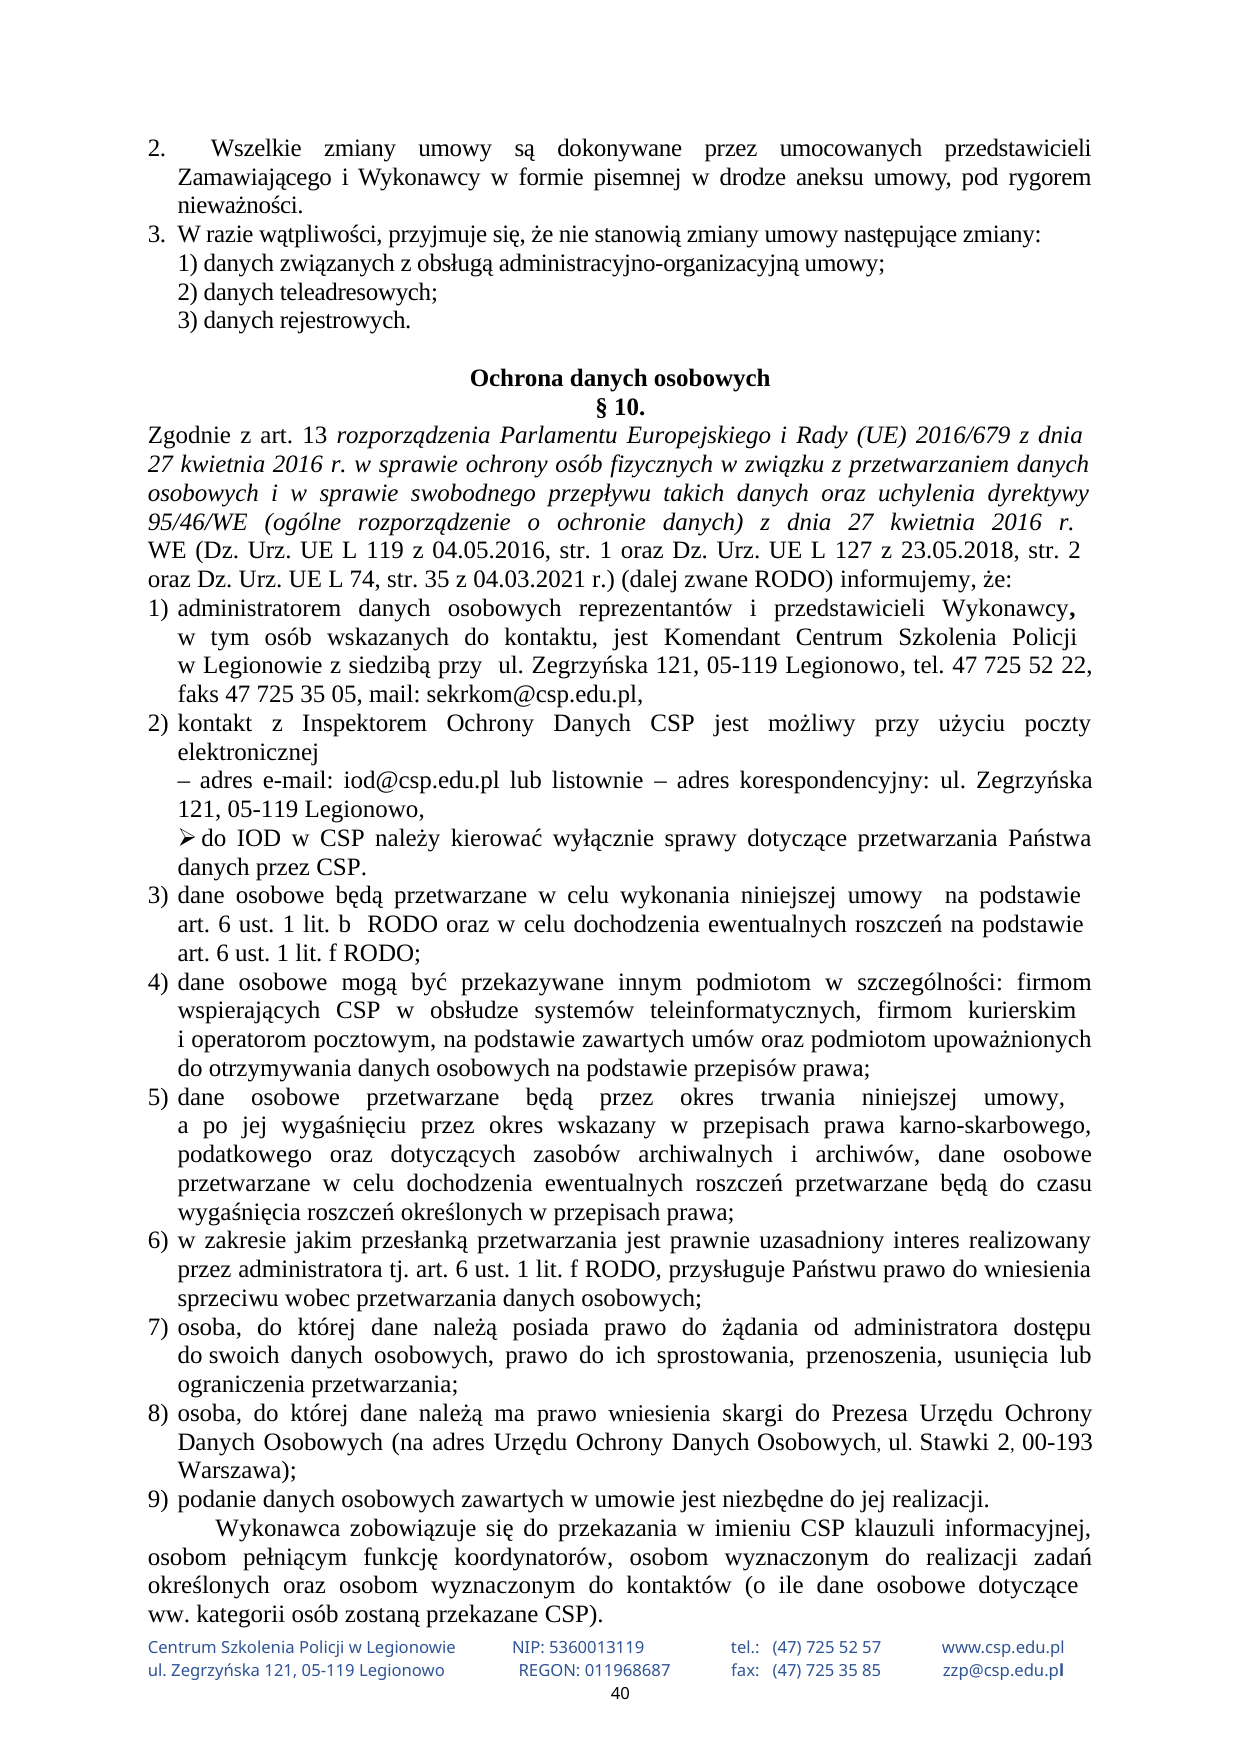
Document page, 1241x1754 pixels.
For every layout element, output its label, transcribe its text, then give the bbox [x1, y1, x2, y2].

text 2) danych teleadresowych; [177, 277, 1092, 305]
list kontakt z Inspektorem Ochrony Danych CSP jest możliwy przy użyciu poczty elektronicznej – adres e-mail: iod@csp.edu.pl lub listownie – adres korespondencyjny: ul. Zegrzyńska 121, 05-119 Legionowo, [148, 708, 1092, 823]
text 1) danych związanych z obsługą administracyjno-organizacyjną umowy; [177, 248, 1092, 277]
text § 10. [148, 392, 1092, 420]
list podanie danych osobowych zawartych w umowie jest niezbędne do jej realizacji. [148, 1484, 1092, 1513]
text 2. Wszelkie zmiany umowy są dokonywane przez umocowanych przedstawicieli Zamawiającego i Wykonawcy w formie pisemnej w drodze aneksu umowy, pod rygorem nieważności. [148, 133, 1092, 219]
list dane osobowe będą przetwarzane w celu wykonania niniejszej umowy na podstawie art. 6 ust. 1 lit. b RODO oraz w celu dochodzenia ewentualnych roszczeń na podstawie art. 6 ust. 1 lit. f RODO; [148, 880, 1092, 967]
list administratorem danych osobowych reprezentantów i przedstawicieli Wykonawcy, w tym osób wskazanych do kontaktu, jest Komendant Centrum Szkolenia Policji w Legionowie z siedzibą przy ul. Zegrzyńska 121, 05-119 Legionowo, tel. 47 725 52 22, faks 47 725 35 05, mail: sekrkom@csp.edu.pl, [148, 593, 1092, 708]
text Zgodnie z art. 13 rozporządzenia Parlamentu Europejskiego i Rady (UE) 2016/679 z dnia 27 kwietnia 2016 r. w sprawie ochrony osób fizycznych w związku z przetwarzaniem danych osobowych i w sprawie swobodnego przepływu takich danych oraz uchylenia dyrektywy 95/46/WE (ogólne rozporządzenie o ochronie danych) z dnia 27 kwietnia 2016 r. WE (Dz. Urz. UE L 119 z 04.05.2016, str. 1 oraz Dz. Urz. UE L 127 z 23.05.2018, str. 2 oraz Dz. Urz. UE L 74, str. 35 z 04.03.2021 r.) (dalej zwane RODO) informujemy, że: [148, 420, 1092, 593]
list dane osobowe mogą być przekazywane innym podmiotom w szczególności: firmom wspierających CSP w obsłudze systemów teleinformatycznych, firmom kurierskim i operatorom pocztowym, na podstawie zawartych umów oraz podmiotom upoważnionych do otrzymywania danych osobowych na podstawie przepisów prawa; [148, 967, 1092, 1082]
list do IOD w CSP należy kierować wyłącznie sprawy dotyczące przetwarzania Państwa danych przez CSP. [177, 823, 1092, 880]
list osoba, do której dane należą posiada prawo do żądania od administratora dostępu do swoich danych osobowych, prawo do ich sprostowania, przenoszenia, usunięcia lub ograniczenia przetwarzania; [148, 1312, 1092, 1398]
list w zakresie jakim przesłanką przetwarzania jest prawnie uzasadniony interes realizowany przez administratora tj. art. 6 ust. 1 lit. f RODO, przysługuje Państwu prawo do wniesienia sprzeciwu wobec przetwarzania danych osobowych; [148, 1225, 1092, 1312]
text Ochrona danych osobowych [148, 363, 1092, 392]
list dane osobowe przetwarzane będą przez okres trwania niniejszej umowy, a po jej wygaśnięciu przez okres wskazany w przepisach prawa karno-skarbowego, podatkowego oraz dotyczących zasobów archiwalnych i archiwów, dane osobowe przetwarzane w celu dochodzenia ewentualnych roszczeń przetwarzane będą do czasu wygaśnięcia roszczeń określonych w przepisach prawa; [148, 1082, 1092, 1225]
text 3. W razie wątpliwości, przyjmuje się, że nie stanowią zmiany umowy następujące zmiany: [148, 219, 1092, 248]
text 3) danych rejestrowych. [177, 305, 1092, 334]
text Wykonawca zobowiązuje się do przekazania w imieniu CSP klauzuli informacyjnej, osobom pełniącym funkcję koordynatorów, osobom wyznaczonym do realizacji zadań określonych oraz osobom wyznaczonym do kontaktów (o ile dane osobowe dotyczące ww. kategorii osób zostaną przekazane CSP). [148, 1513, 1092, 1628]
list osoba, do której dane należą ma prawo wniesienia skargi do Prezesa Urzędu Ochrony Danych Osobowych (na adres Urzędu Ochrony Danych Osobowych, ul. Stawki 2, 00-193 Warszawa); [148, 1398, 1092, 1484]
